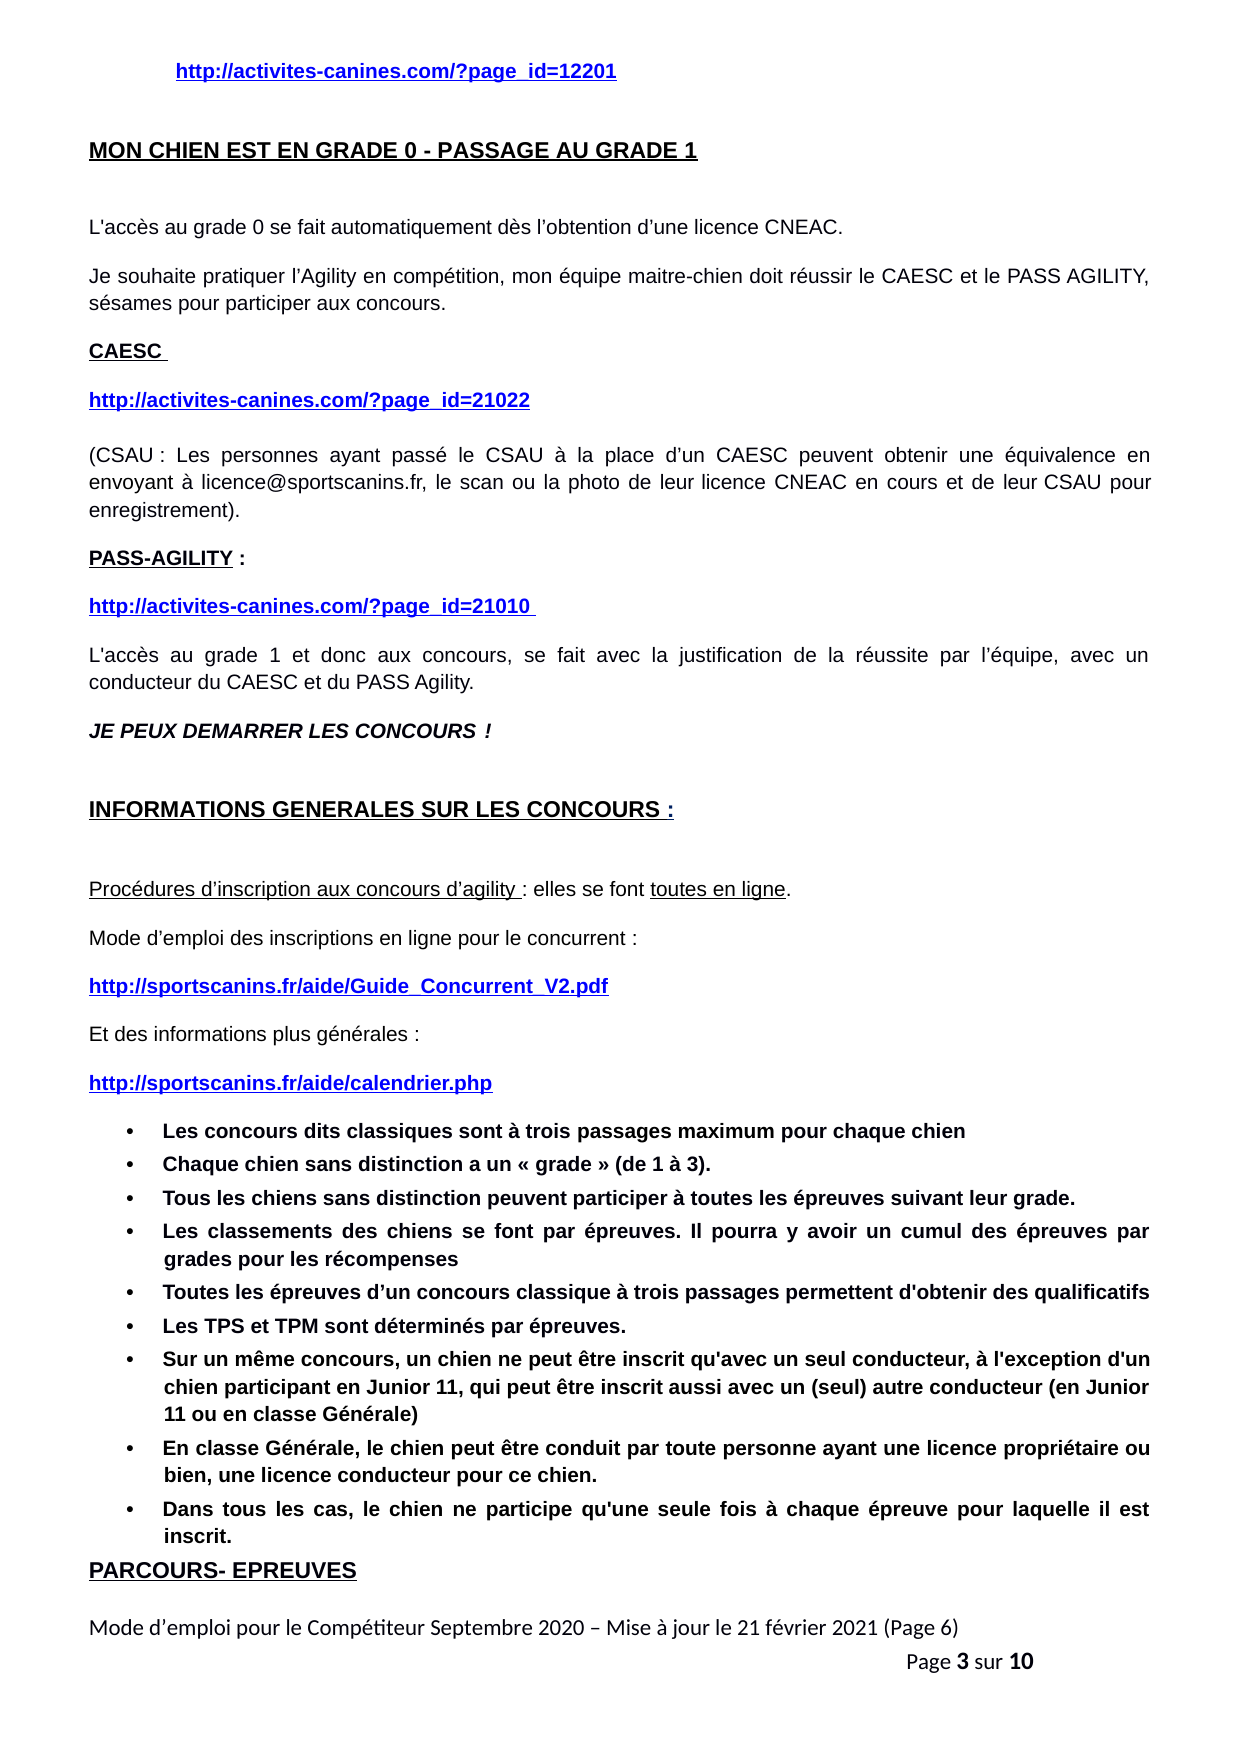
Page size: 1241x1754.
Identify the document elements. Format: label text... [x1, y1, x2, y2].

list Les TPS et TPM sont déterminés par épreuves. [126, 1313, 1152, 1337]
text L'accès au grade 0 se fait automatiquement dès l’obtention d’une licence CNEAC. [89, 215, 1152, 239]
text Mode d’emploi des inscriptions en ligne pour le concurrent : [89, 926, 1152, 949]
list Toutes les épreuves d’un concours classique à trois passages permettent d'obtenir des qualificatifs [126, 1280, 1152, 1304]
text Procédures d’inscription aux concours d’agility : elles se font toutes en ligne. [89, 877, 1152, 901]
text Et des informations plus générales : [89, 1022, 1152, 1046]
list Les concours dits classiques sont à trois passages maximum pour chaque chien [126, 1119, 1152, 1143]
text http://sportscanins.fr/aide/calendrier.php [89, 1071, 1152, 1094]
list Chaque chien sans distinction a un « grade » (de 1 à 3). [126, 1152, 1152, 1176]
text PARCOURS- EPREUVES [89, 1557, 1152, 1584]
list Dans tous les cas, le chien ne participe qu'une seule fois à chaque épreuve pour laquelle il est inscrit. [126, 1496, 1152, 1548]
list En classe Générale, le chien peut être conduit par toute personne ayant une licence propriétaire ou bien, une licence conducteur pour ce chien. [126, 1435, 1152, 1487]
text Je souhaite pratiquer l’Agility en compétition, mon équipe maitre-chien doit réussir le CAESC et le PASS AGILITY, sésames pour participer aux concours. [89, 263, 1152, 315]
subtitle INFORMATIONS GENERALES SUR LES CONCOURS : [89, 796, 1152, 822]
list Les classements des chiens se font par épreuves. Il pourra y avoir un cumul des épreuves par grades pour les récompenses [126, 1219, 1152, 1271]
text L'accès au grade 1 et donc aux concours, se fait avec la justification de la réussite par l’équipe, avec un conducteur du CAESC et du PASS Agility. [89, 643, 1152, 694]
list Tous les chiens sans distinction peuvent participer à toutes les épreuves suivant leur grade. [126, 1186, 1152, 1210]
text CAESC [89, 339, 1152, 363]
text JE PEUX DEMARRER LES CONCOURS ! [89, 718, 1152, 742]
text http://activites-canines.com/?page_id=21022 (CSAU : Les personnes ayant passé le CSAU à la place d’un CAESC peuvent obtenir une équivalence en envoyant à licence@sportscanins.fr, le scan ou la photo de leur licence CNEAC en cours et de leur CSAU pour enregistrement). [89, 388, 1152, 522]
text PASS-AGILITY : [89, 546, 1152, 570]
text http://sportscanins.fr/aide/Guide_Concurrent_V2.pdf [89, 974, 1152, 998]
subtitle MON CHIEN EST EN GRADE 0 - PASSAGE AU GRADE 1 [89, 137, 1152, 163]
subtitle http://activites-canines.com/?page_id=12201 [89, 59, 1152, 83]
list Sur un même concours, un chien ne peut être inscrit qu'avec un seul conducteur, à l'exception d'un chien participant en Junior 11, qui peut être inscrit aussi avec un (seul) autre conducteur (en Junior 11 ou en classe Générale) [126, 1347, 1152, 1426]
text http://activites-canines.com/?page_id=21010 [89, 594, 1152, 618]
